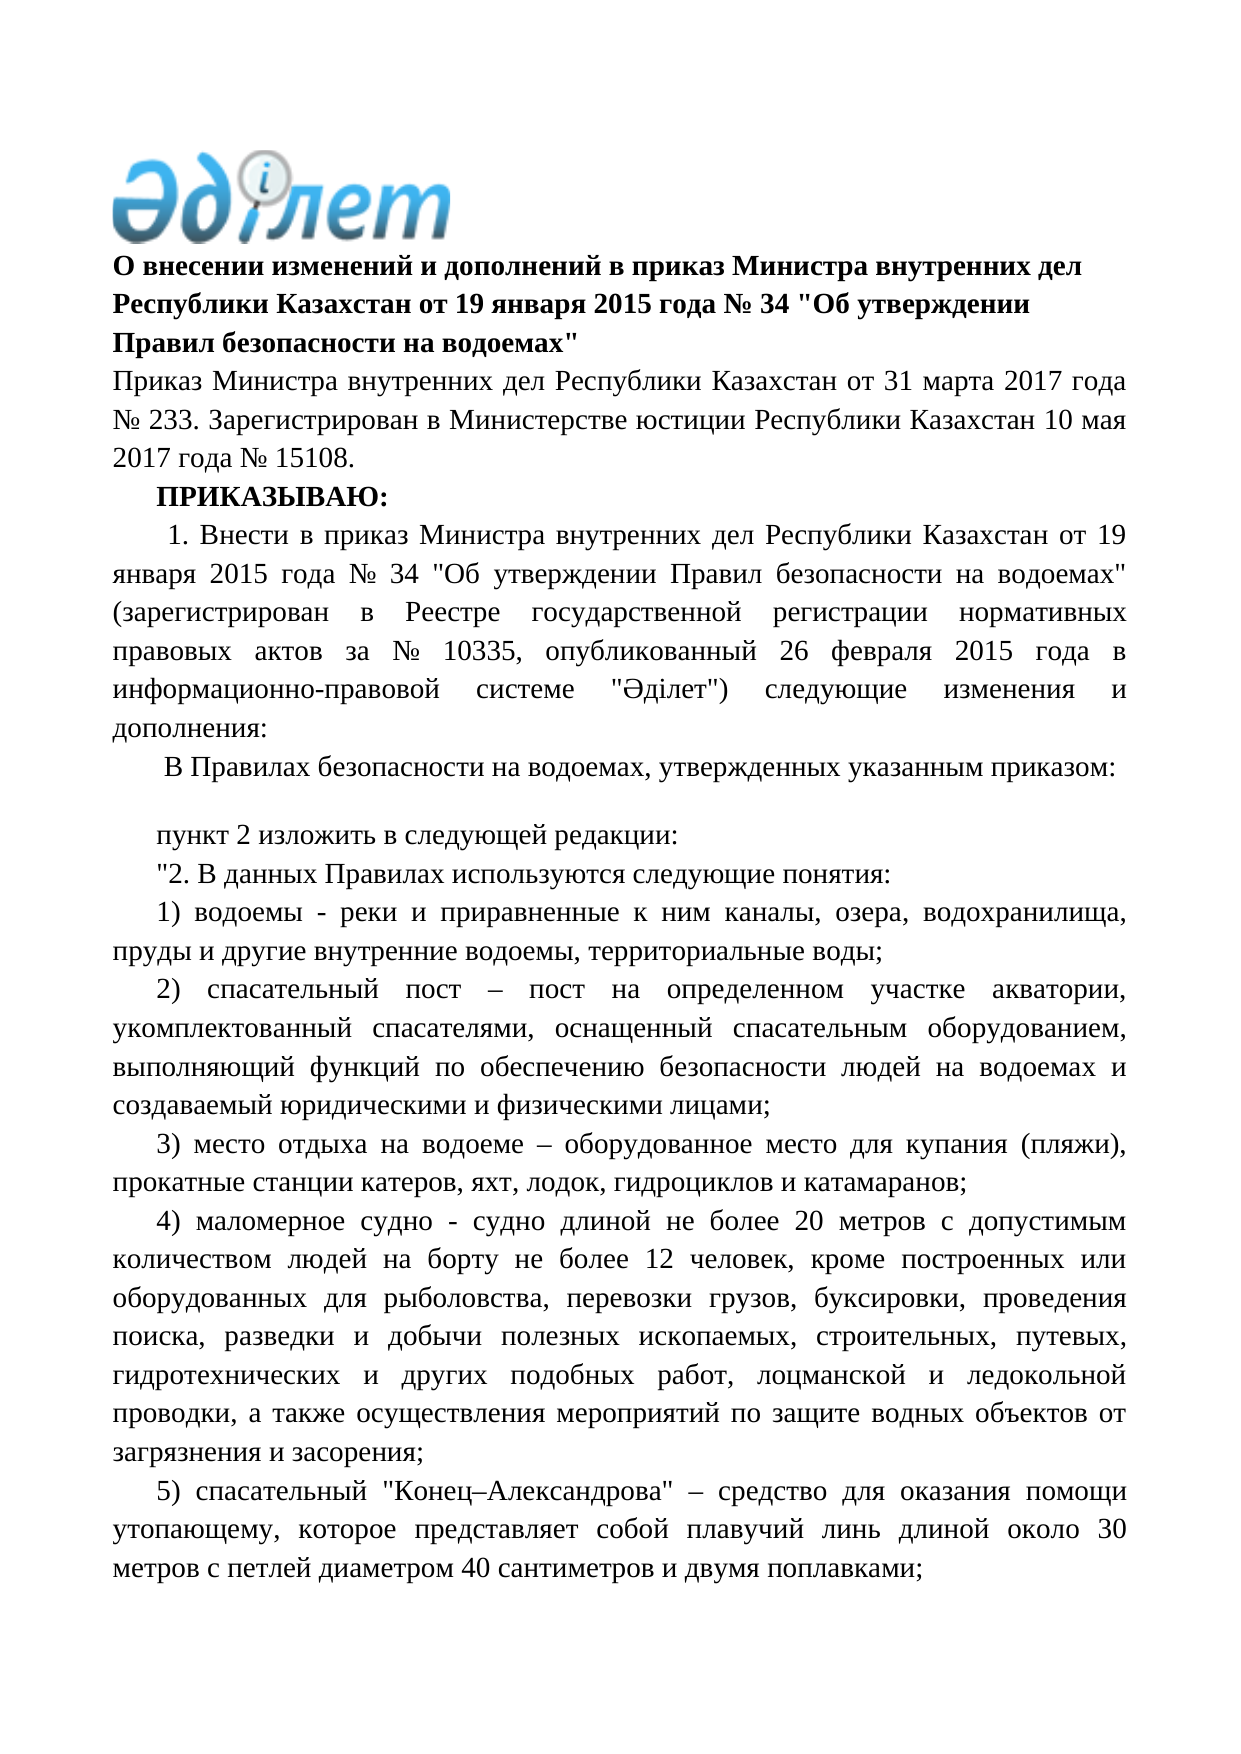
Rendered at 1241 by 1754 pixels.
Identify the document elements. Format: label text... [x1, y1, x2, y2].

text 1) водоемы - реки и приравненные к ним каналы, озера, водохранилища, пруды и другие внутренние водоемы, территориальные воды; [112, 894, 1128, 967]
text пункт 2 изложить в следующей редакции: [112, 817, 1128, 851]
picture [112, 150, 451, 244]
text В Правилах безопасности на водоемах, утвержденных указанным приказом: [112, 749, 1128, 782]
text 1. Внести в приказ Министра внутренних дел Республики Казахстан от 19 января 2015 года № 34 "Об утверждении Правил безопасности на водоемах" (зарегистрирован в Реестре государственной регистрации нормативных правовых актов за № 10335, опубликованный 26 февраля 2015 года в информационно-правовой системе "Әділет") следующие изменения и дополнения: [112, 517, 1128, 744]
text ПРИКАЗЫВАЮ: [112, 479, 1128, 512]
text "2. В данных Правилах используются следующие понятия: [112, 856, 1128, 889]
text 5) спасательный "Конец–Александрова" – средство для оказания помощи утопающему, которое представляет собой плавучий линь длиной около 30 метров с петлей диаметром 40 сантиметров и двумя поплавками; [112, 1473, 1128, 1583]
text 2) спасательный пост – пост на определенном участке акватории, укомплектованный спасателями, оснащенный спасательным оборудованием, выполняющий функций по обеспечению безопасности людей на водоемах и создаваемый юридическими и физическими лицами; [112, 972, 1128, 1121]
text О внесении изменений и дополнений в приказ Министра внутренних дел Республики Казахстан от 19 января 2015 года № 34 "Об утверждении Правил безопасности на водоемах" [112, 248, 1128, 358]
text Приказ Министра внутренних дел Республики Казахстан от 31 марта 2017 года № 233. Зарегистрирован в Министерстве юстиции Республики Казахстан 10 мая 2017 года № 15108. [112, 363, 1128, 474]
text 4) маломерное судно - судно длиной не более 20 метров с допустимым количеством людей на борту не более 12 человек, кроме построенных или оборудованных для рыболовства, перевозки грузов, буксировки, проведения поиска, разведки и добычи полезных ископаемых, строительных, путевых, гидротехнических и других подобных работ, лоцманской и ледокольной проводки, а также осуществления мероприятий по защите водных объектов от загрязнения и засорения; [112, 1203, 1128, 1468]
text 3) место отдыха на водоеме – оборудованное место для купания (пляжи), прокатные станции катеров, яхт, лодок, гидроциклов и катамаранов; [112, 1126, 1128, 1198]
